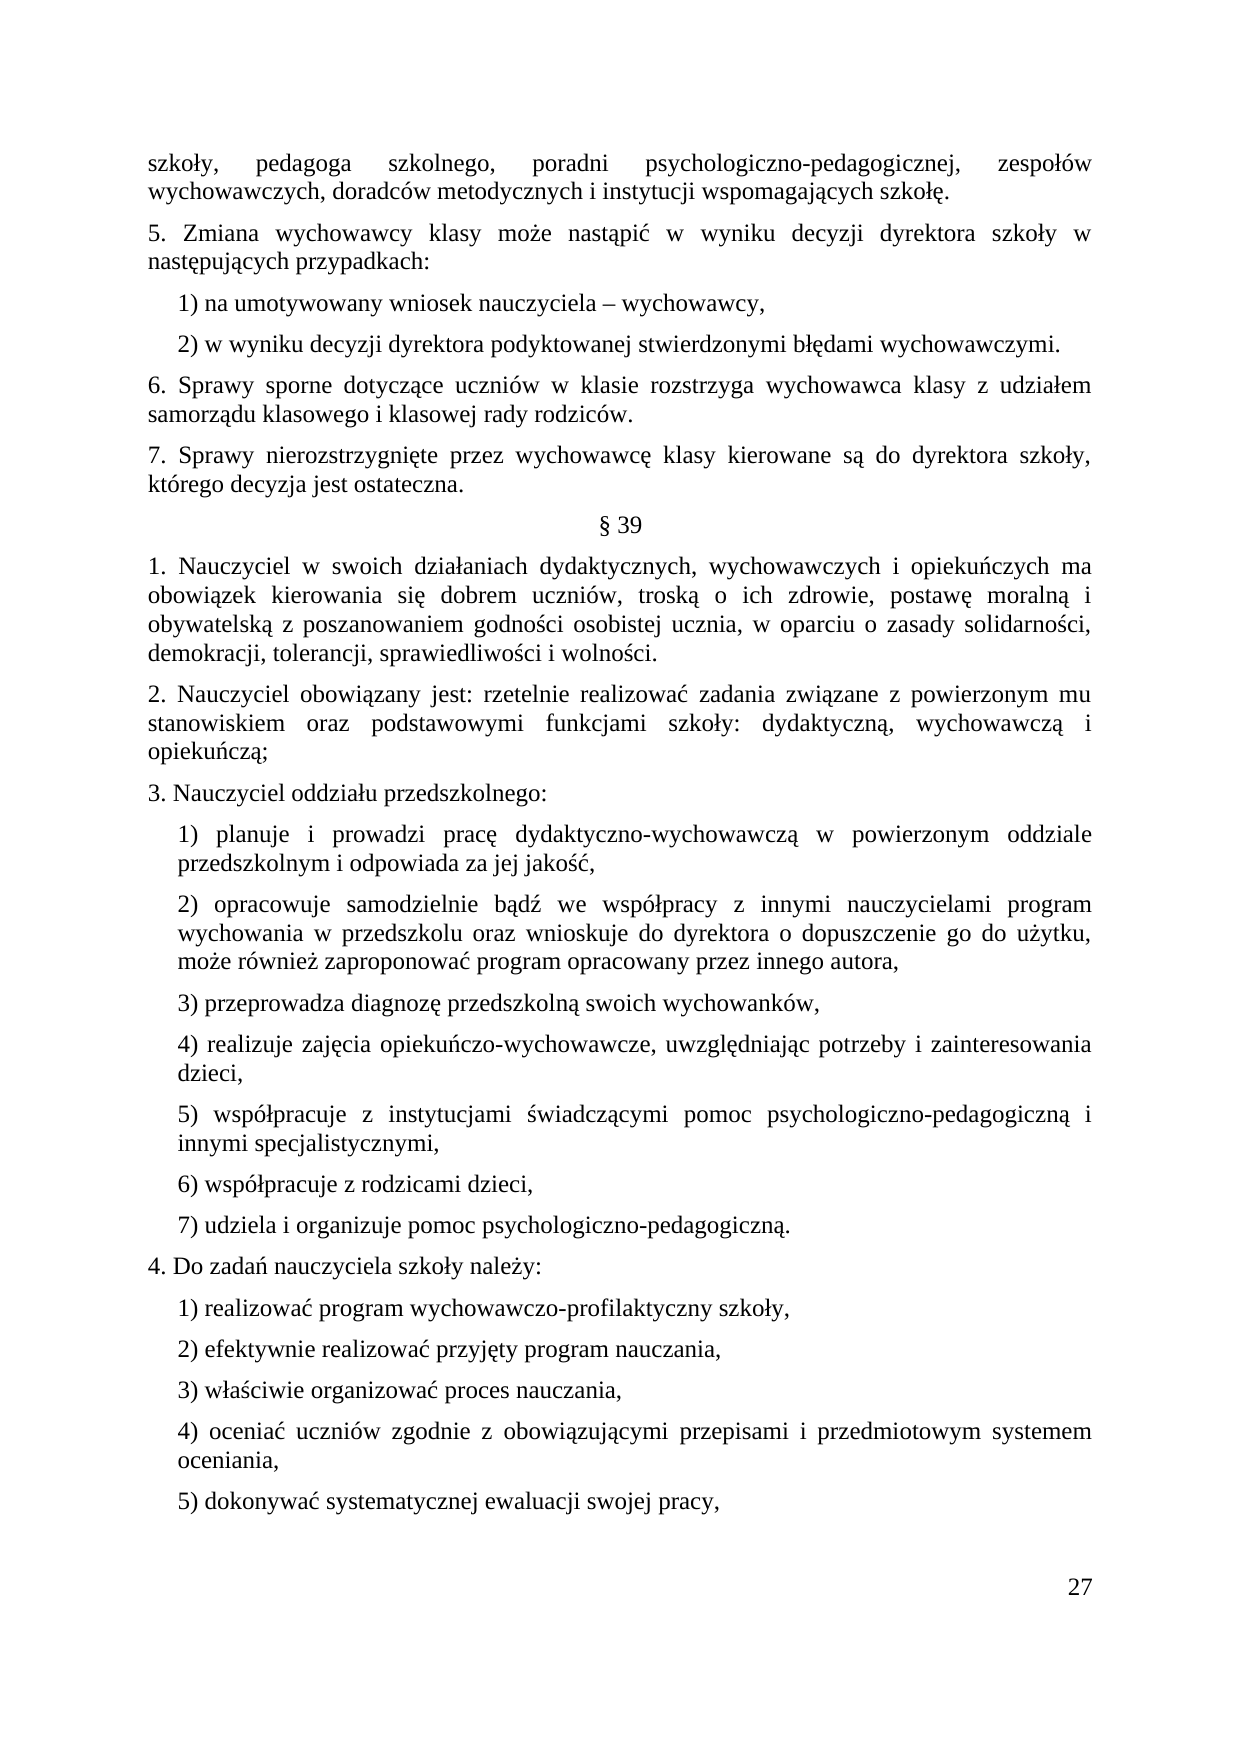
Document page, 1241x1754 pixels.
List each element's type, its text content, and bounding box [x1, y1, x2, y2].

text 4. Do zadań nauczyciela szkoły należy: [148, 1251, 1092, 1280]
text 1) na umotywowany wniosek nauczyciela – wychowawcy, [177, 288, 1092, 316]
list 1) planuje i prowadzi pracę dydaktyczno-wychowawczą w powierzonym oddziale przedszkolnym i odpowiada za jej jakość, [177, 819, 1092, 876]
text 1. Nauczyciel w swoich działaniach dydaktycznych, wychowawczych i opiekuńczych ma obowiązek kierowania się dobrem uczniów, troską o ich zdrowie, postawę moralną i obywatelską z poszanowaniem godności osobistej ucznia, w oparciu o zasady solidarności, demokracji, tolerancji, sprawiedliwości i wolności. [148, 551, 1092, 666]
text 7. Sprawy nierozstrzygnięte przez wychowawcę klasy kierowane są do dyrektora szkoły, którego decyzja jest ostateczna. [148, 440, 1092, 498]
list 4) realizuje zajęcia opiekuńczo-wychowawcze, uwzględniając potrzeby i zainteresowania dzieci, [177, 1029, 1092, 1086]
text 4) oceniać uczniów zgodnie z obowiązującymi przepisami i przedmiotowym systemem oceniania, [177, 1416, 1092, 1474]
text 2) efektywnie realizować przyjęty program nauczania, [177, 1334, 1092, 1363]
list 3. Nauczyciel oddziału przedszkolnego: [148, 778, 1092, 806]
list 7) udziela i organizuje pomoc psychologiczno-pedagogiczną. [177, 1210, 1092, 1239]
text 2) w wyniku decyzji dyrektora podyktowanej stwierdzonymi błędami wychowawczymi. [177, 329, 1092, 358]
text § 39 [148, 510, 1092, 539]
list 2) opracowuje samodzielnie bądź we współpracy z innymi nauczycielami program wychowania w przedszkolu oraz wnioskuje do dyrektora o dopuszczenie go do użytku, może również zaproponować program opracowany przez innego autora, [177, 889, 1092, 975]
text 6. Sprawy sporne dotyczące uczniów w klasie rozstrzyga wychowawca klasy z udziałem samorządu klasowego i klasowej rady rodziców. [148, 370, 1092, 428]
list 5) współpracuje z instytucjami świadczącymi pomoc psychologiczno-pedagogiczną i innymi specjalistycznymi, [177, 1099, 1092, 1156]
text 5) dokonywać systematycznej ewaluacji swojej pracy, [177, 1486, 1092, 1515]
text 2. Nauczyciel obowiązany jest: rzetelnie realizować zadania związane z powierzonym mu stanowiskiem oraz podstawowymi funkcjami szkoły: dydaktyczną, wychowawczą i opiekuńczą; [148, 679, 1092, 765]
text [148, 148, 1092, 205]
text 3) właściwie organizować proces nauczania, [177, 1375, 1092, 1404]
text 5. Zmiana wychowawcy klasy może nastąpić w wyniku decyzji dyrektora szkoły w następujących przypadkach: [148, 218, 1092, 275]
list 6) współpracuje z rodzicami dzieci, [177, 1169, 1092, 1198]
list 3) przeprowadza diagnozę przedszkolną swoich wychowanków, [177, 988, 1092, 1016]
text 1) realizować program wychowawczo-profilaktyczny szkoły, [177, 1293, 1092, 1321]
